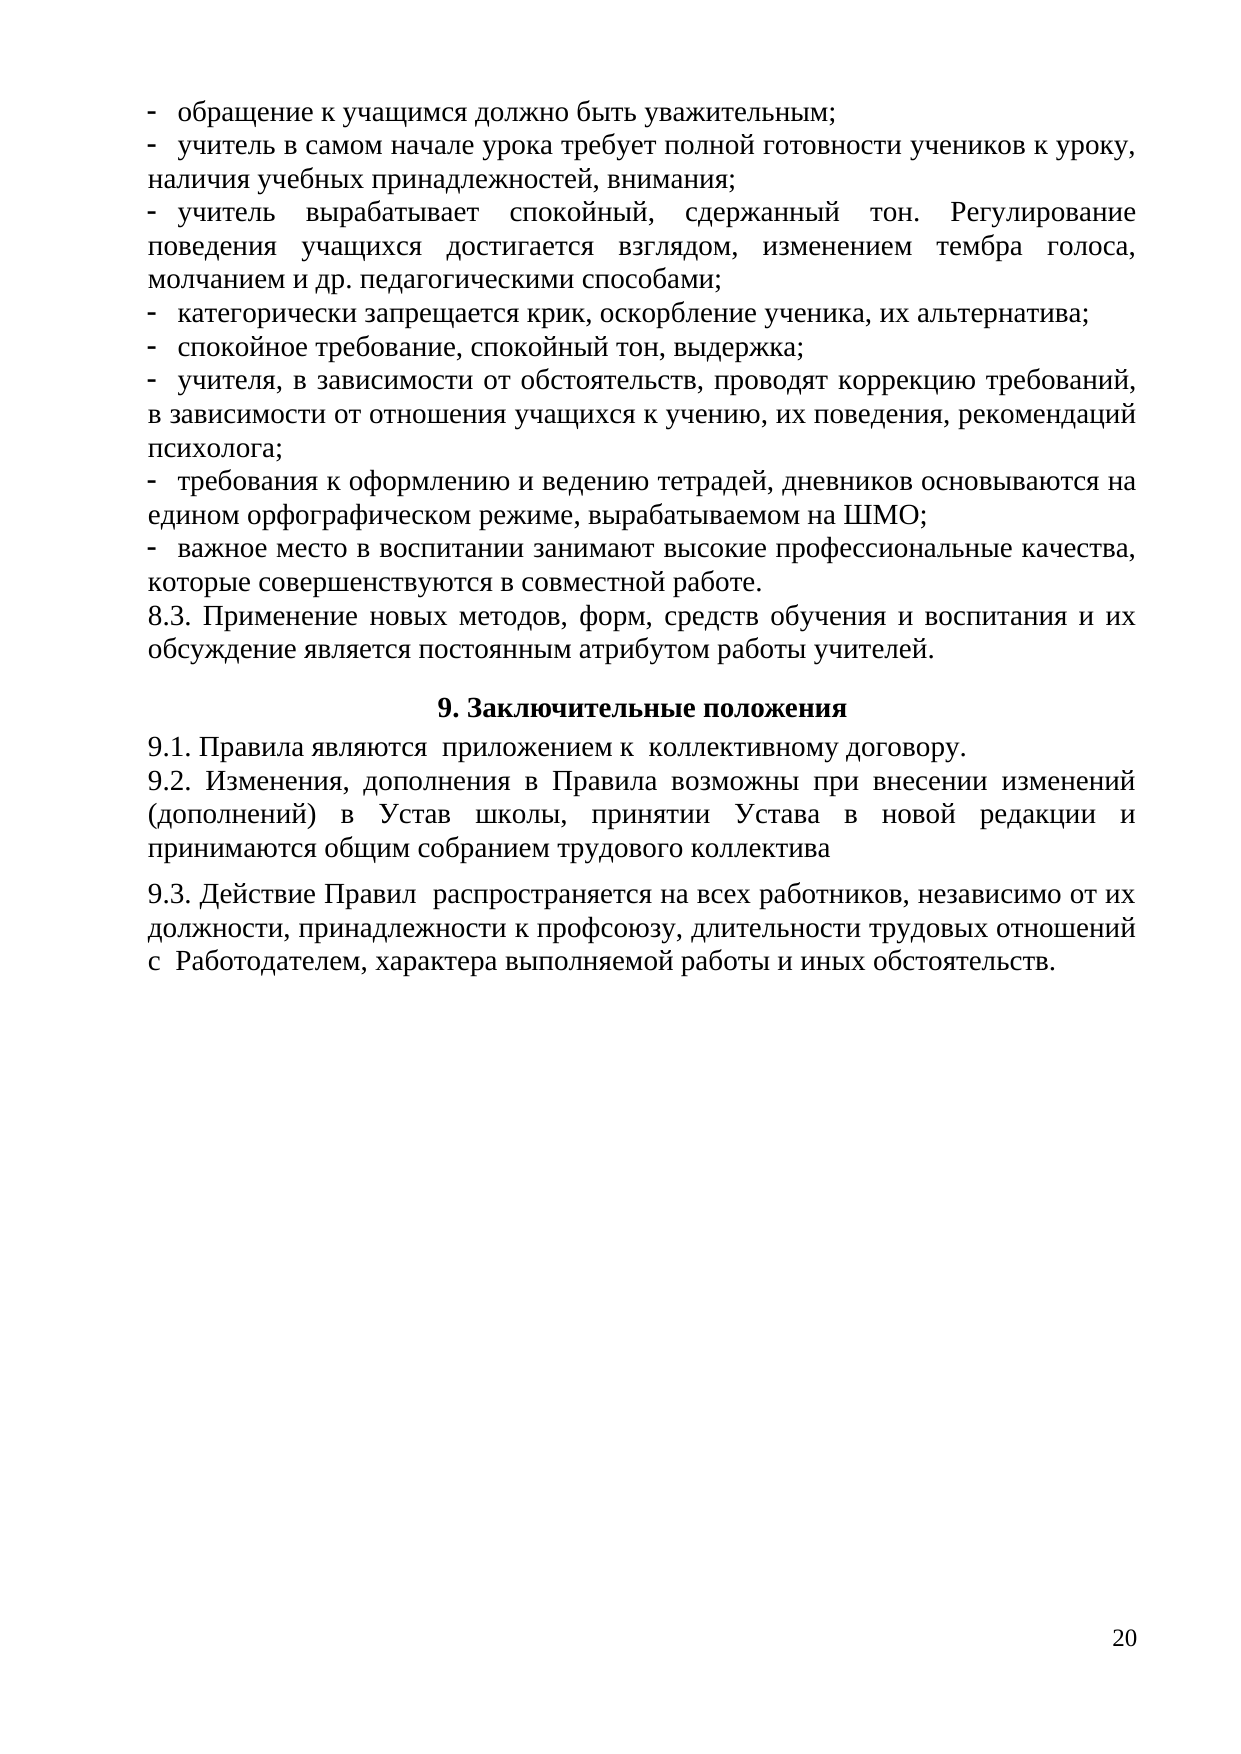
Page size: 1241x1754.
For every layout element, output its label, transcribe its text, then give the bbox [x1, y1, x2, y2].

list учитель вырабатывает спокойный, сдержанный тон. Регулирование поведения учащихся достигается взглядом, изменением тембра голоса, молчанием и др. педагогическими способами; [147, 194, 1137, 295]
text 9.1. Правила являются приложением к коллективному договору. [148, 729, 1137, 763]
list обращение к учащимся должно быть уважительным; [147, 94, 1137, 127]
list спокойное требование, спокойный тон, выдержка; [147, 329, 1137, 362]
list учитель в самом начале урока требует полной готовности учеников к уроку, наличия учебных принадлежностей, внимания; [147, 127, 1137, 194]
title 9. Заключительные положения [148, 690, 1137, 723]
list учителя, в зависимости от обстоятельств, проводят коррекцию требований, в зависимости от отношения учащихся к учению, их поведения, рекомендаций психолога; [147, 362, 1137, 463]
text 9.3. Действие Правил распространяется на всех работников, независимо от их должности, принадлежности к профсоюзу, длительности трудовых отношений с Работодателем, характера выполняемой работы и иных обстоятельств. [148, 876, 1137, 977]
list категорически запрещается крик, оскорбление ученика, их альтернатива; [147, 295, 1137, 329]
list требования к оформлению и ведению тетрадей, дневников основываются на едином орфографическом режиме, вырабатываемом на ШМО; [147, 463, 1137, 530]
list важное место в воспитании занимают высокие профессиональные качества, которые совершенствуются в совместной работе. [147, 530, 1137, 598]
text 8.3. Применение новых методов, форм, средств обучения и воспитания и их обсуждение является постоянным атрибутом работы учителей. [148, 598, 1137, 665]
text 9.2. Изменения, дополнения в Правила возможны при внесении изменений (дополнений) в Устав школы, принятии Устава в новой редакции и принимаются общим собранием трудового коллектива [148, 763, 1137, 864]
